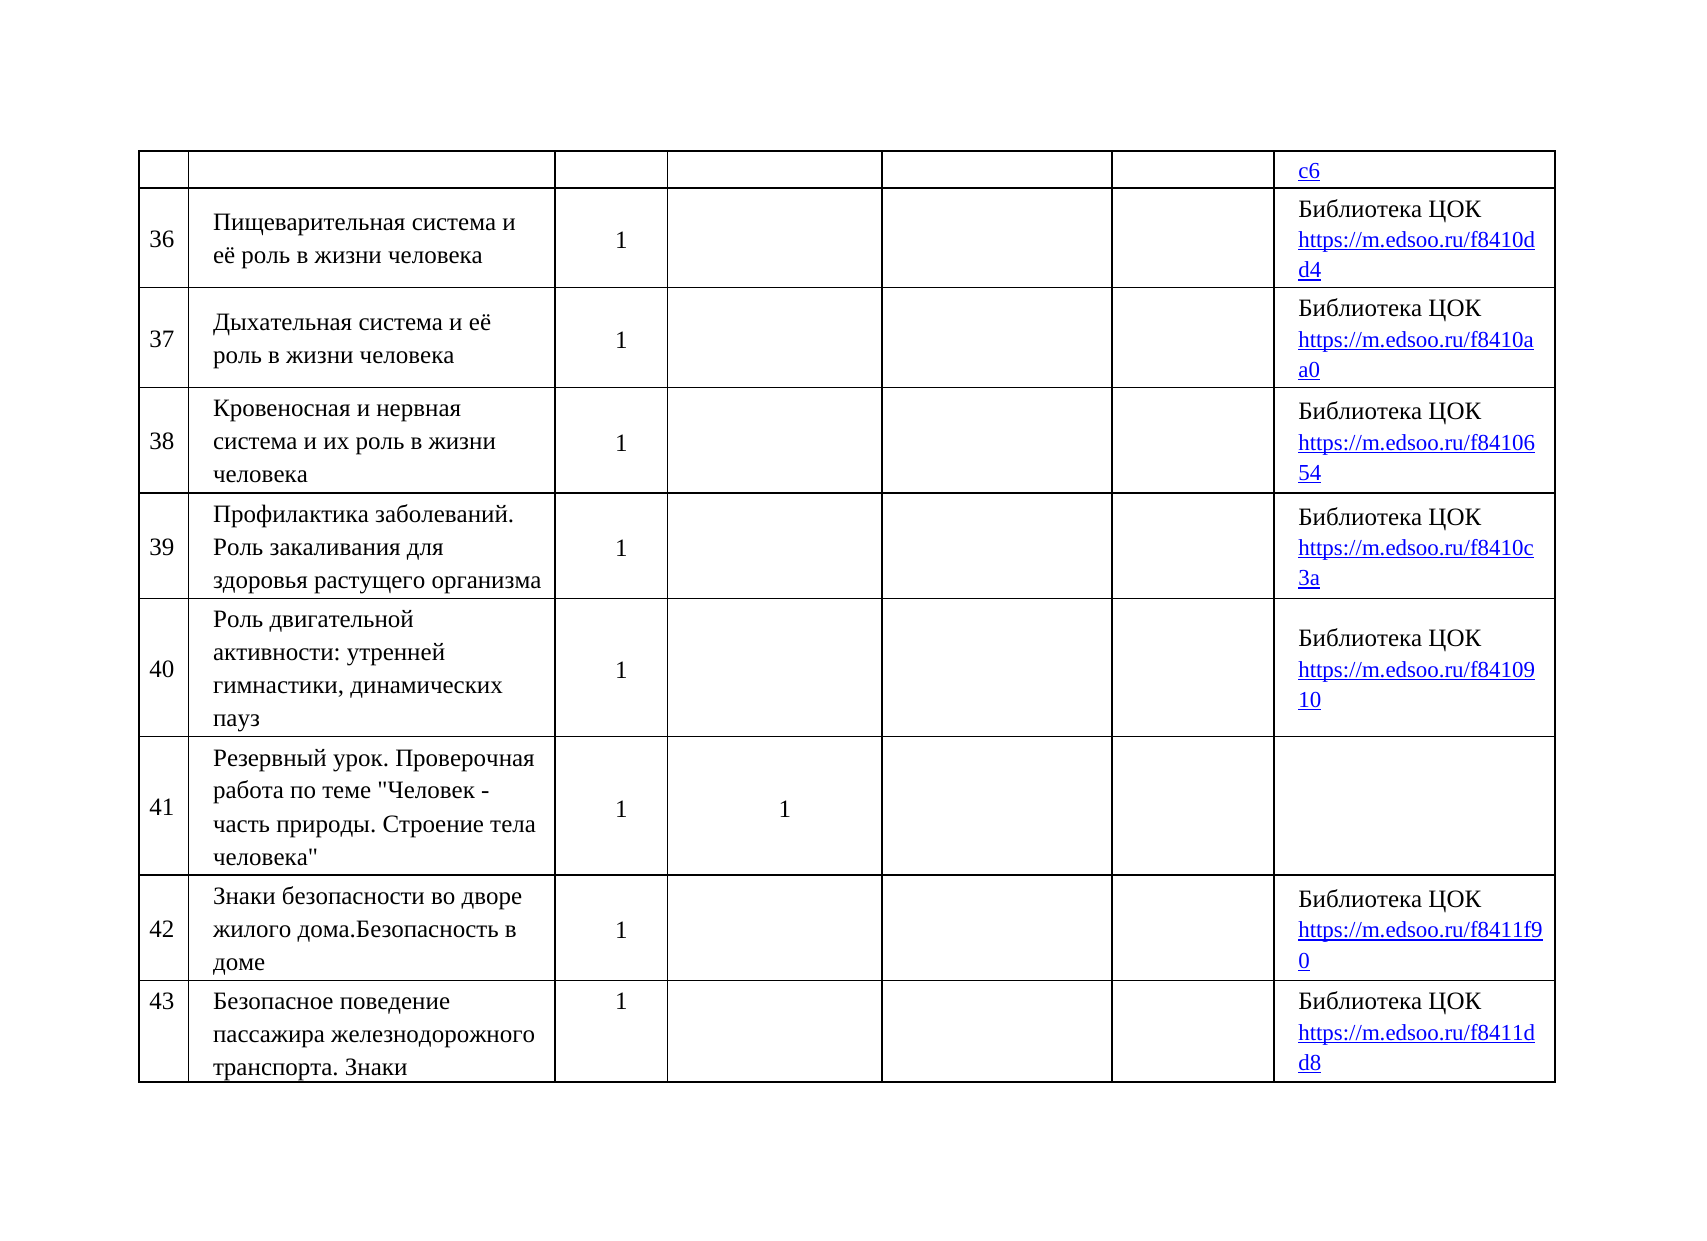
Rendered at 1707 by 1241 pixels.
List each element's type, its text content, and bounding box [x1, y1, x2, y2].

table_cell [668, 152, 881, 187]
table_cell 1 [556, 876, 667, 980]
table_cell 36 [140, 189, 188, 287]
table_cell 1 [556, 388, 667, 492]
table_cell [883, 876, 1111, 980]
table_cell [1275, 152, 1554, 187]
table_cell [1113, 737, 1273, 874]
table_cell Библиотека ЦОК https://m.edsoo.ru/f8410910 [1275, 599, 1554, 736]
table_cell [1113, 599, 1273, 736]
table_cell [1113, 388, 1273, 492]
table_cell 1 [556, 494, 667, 597]
table_cell [1275, 737, 1554, 874]
table_cell 1 [556, 599, 667, 736]
table_cell 37 [140, 288, 188, 387]
table_cell [1113, 152, 1273, 187]
table_cell [883, 288, 1111, 387]
table_cell Знаки безопасности во дворе жилого дома.Безопасность в доме [189, 876, 554, 980]
table_cell 43 [140, 981, 188, 1081]
table_cell [1113, 494, 1273, 597]
table_cell [668, 981, 881, 1081]
table_cell 1 [556, 189, 667, 287]
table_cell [1275, 981, 1554, 1081]
table_cell [668, 876, 881, 980]
table_cell 39 [140, 494, 188, 597]
table_cell 38 [140, 388, 188, 492]
table_cell [883, 152, 1111, 187]
table_cell Библиотека ЦОК https://m.edsoo.ru/f8410c3a [1275, 494, 1554, 597]
table_cell [1113, 981, 1273, 1081]
table_cell 1 [668, 737, 881, 874]
table_cell Роль двигательной активности: утренней гимнастики, динамических пауз [189, 599, 554, 736]
table_cell [1113, 876, 1273, 980]
table_cell [668, 494, 881, 597]
table_cell Кровеносная и нервная система и их роль в жизни человека [189, 388, 554, 492]
table_cell Пищеварительная система и её роль в жизни человека [189, 189, 554, 287]
table_cell [883, 189, 1111, 287]
table_cell [883, 981, 1111, 1081]
table_cell Профилактика заболеваний. Роль закаливания для здоровья растущего организма [189, 494, 554, 597]
table_cell [883, 599, 1111, 736]
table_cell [189, 981, 554, 1081]
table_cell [189, 152, 554, 187]
table_cell Дыхательная система и её роль в жизни человека [189, 288, 554, 387]
table_cell Библиотека ЦОК https://m.edsoo.ru/f8410aa0 [1275, 288, 1554, 387]
table_cell Библиотека ЦОК https://m.edsoo.ru/f8410654 [1275, 388, 1554, 492]
table_cell 35 [140, 152, 188, 187]
table_cell 1 [556, 981, 667, 1081]
table_cell [1113, 288, 1273, 387]
table_cell [883, 388, 1111, 492]
table_cell [668, 388, 881, 492]
table_cell 1 [556, 152, 667, 187]
table_cell Библиотека ЦОК https://m.edsoo.ru/f8411f90 [1275, 876, 1554, 980]
table_cell 42 [140, 876, 188, 980]
table_cell [668, 189, 881, 287]
table_cell [668, 288, 881, 387]
table_cell [883, 737, 1111, 874]
table_cell [1113, 189, 1273, 287]
table_cell 40 [140, 599, 188, 736]
table_cell 41 [140, 737, 188, 874]
table_cell Библиотека ЦОК https://m.edsoo.ru/f8410dd4 [1275, 189, 1554, 287]
table_cell 1 [556, 737, 667, 874]
table_cell [883, 494, 1111, 597]
table_cell [668, 599, 881, 736]
table_cell 1 [556, 288, 667, 387]
table_cell Резервный урок. Проверочная работа по теме "Человек - часть природы. Строение тела человека" [189, 737, 554, 874]
